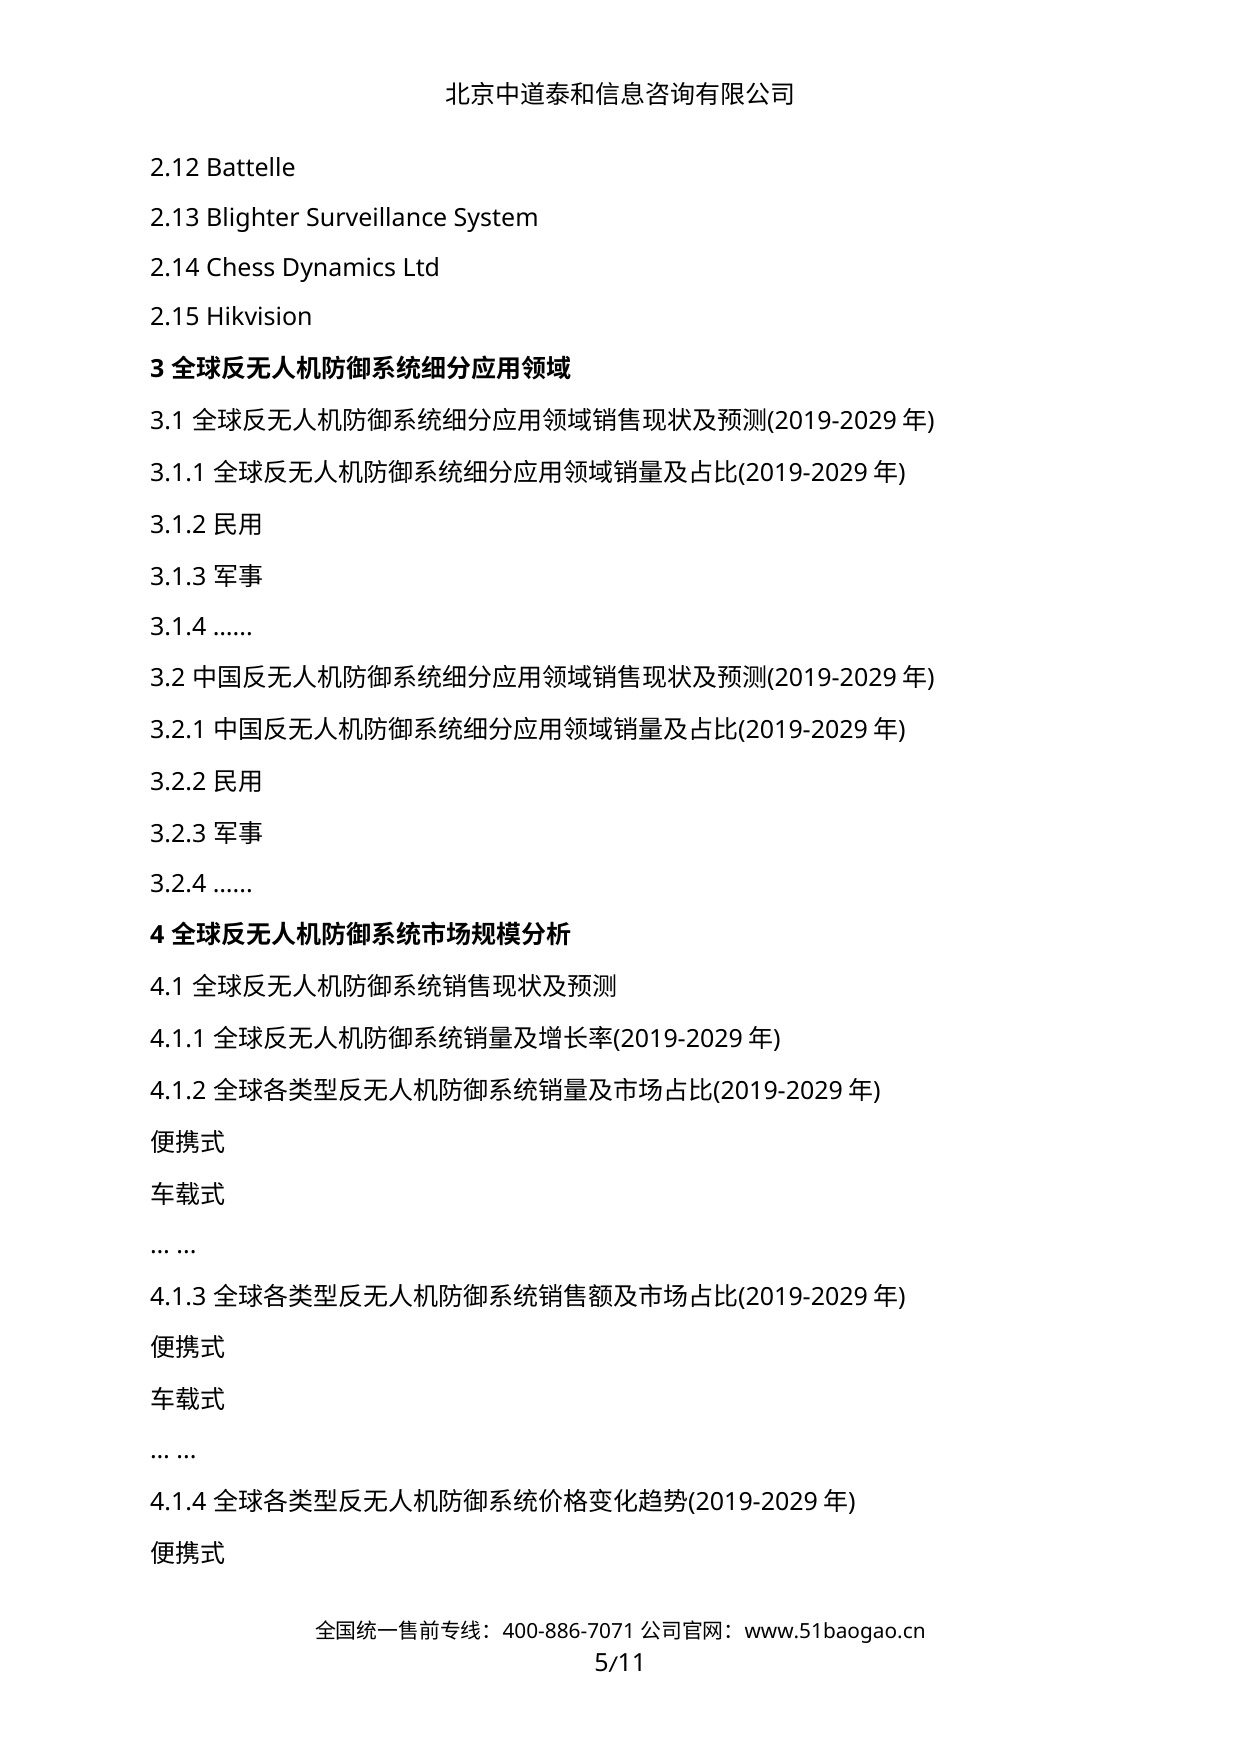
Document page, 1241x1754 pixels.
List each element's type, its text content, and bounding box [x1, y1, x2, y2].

text 3.1.1 全球反无人机防御系统细分应用领域销量及占比(2019-2029年) [150, 452, 1090, 489]
text 3.2.3 军事 [150, 813, 1090, 850]
text 3.2.4 …... [150, 865, 1090, 899]
text 3.1.2 民用 [150, 504, 1090, 541]
text … ... [150, 1226, 1090, 1260]
text 4 全球反无人机防御系统市场规模分析 [150, 915, 1090, 951]
text 4.1.2 全球各类型反无人机防御系统销量及市场占比(2019-2029年) [150, 1071, 1090, 1107]
text 2.13 Blighter Surveillance System [150, 200, 1090, 234]
text 便携式 [150, 1122, 1090, 1159]
text 3.2 中国反无人机防御系统细分应用领域销售现状及预测(2019-2029年) [150, 658, 1090, 694]
text 3.1.3 军事 [150, 556, 1090, 592]
text 2.14 Chess Dynamics Ltd [150, 249, 1090, 283]
text 4.1.3 全球各类型反无人机防御系统销售额及市场占比(2019-2029年) [150, 1276, 1090, 1312]
text 便携式 [150, 1328, 1090, 1364]
text … ... [150, 1432, 1090, 1466]
text 3.1 全球反无人机防御系统细分应用领域销售现状及预测(2019-2029年) [150, 401, 1090, 437]
text 3 全球反无人机防御系统细分应用领域 [150, 349, 1090, 385]
text 车载式 [150, 1380, 1090, 1416]
text 车载式 [150, 1174, 1090, 1211]
text 3.2.1 中国反无人机防御系统细分应用领域销量及占比(2019-2029年) [150, 710, 1090, 746]
text 4.1.4 全球各类型反无人机防御系统价格变化趋势(2019-2029年) [150, 1481, 1090, 1517]
text 便携式 [150, 1533, 1090, 1569]
text 2.15 Hikvision [150, 299, 1090, 333]
text 3.1.4 …... [150, 608, 1090, 642]
text 2.12 Battelle [150, 150, 1090, 184]
text 4.1 全球反无人机防御系统销售现状及预测 [150, 967, 1090, 1003]
text 4.1.1 全球反无人机防御系统销量及增长率(2019-2029年) [150, 1019, 1090, 1055]
text 3.2.2 民用 [150, 762, 1090, 798]
